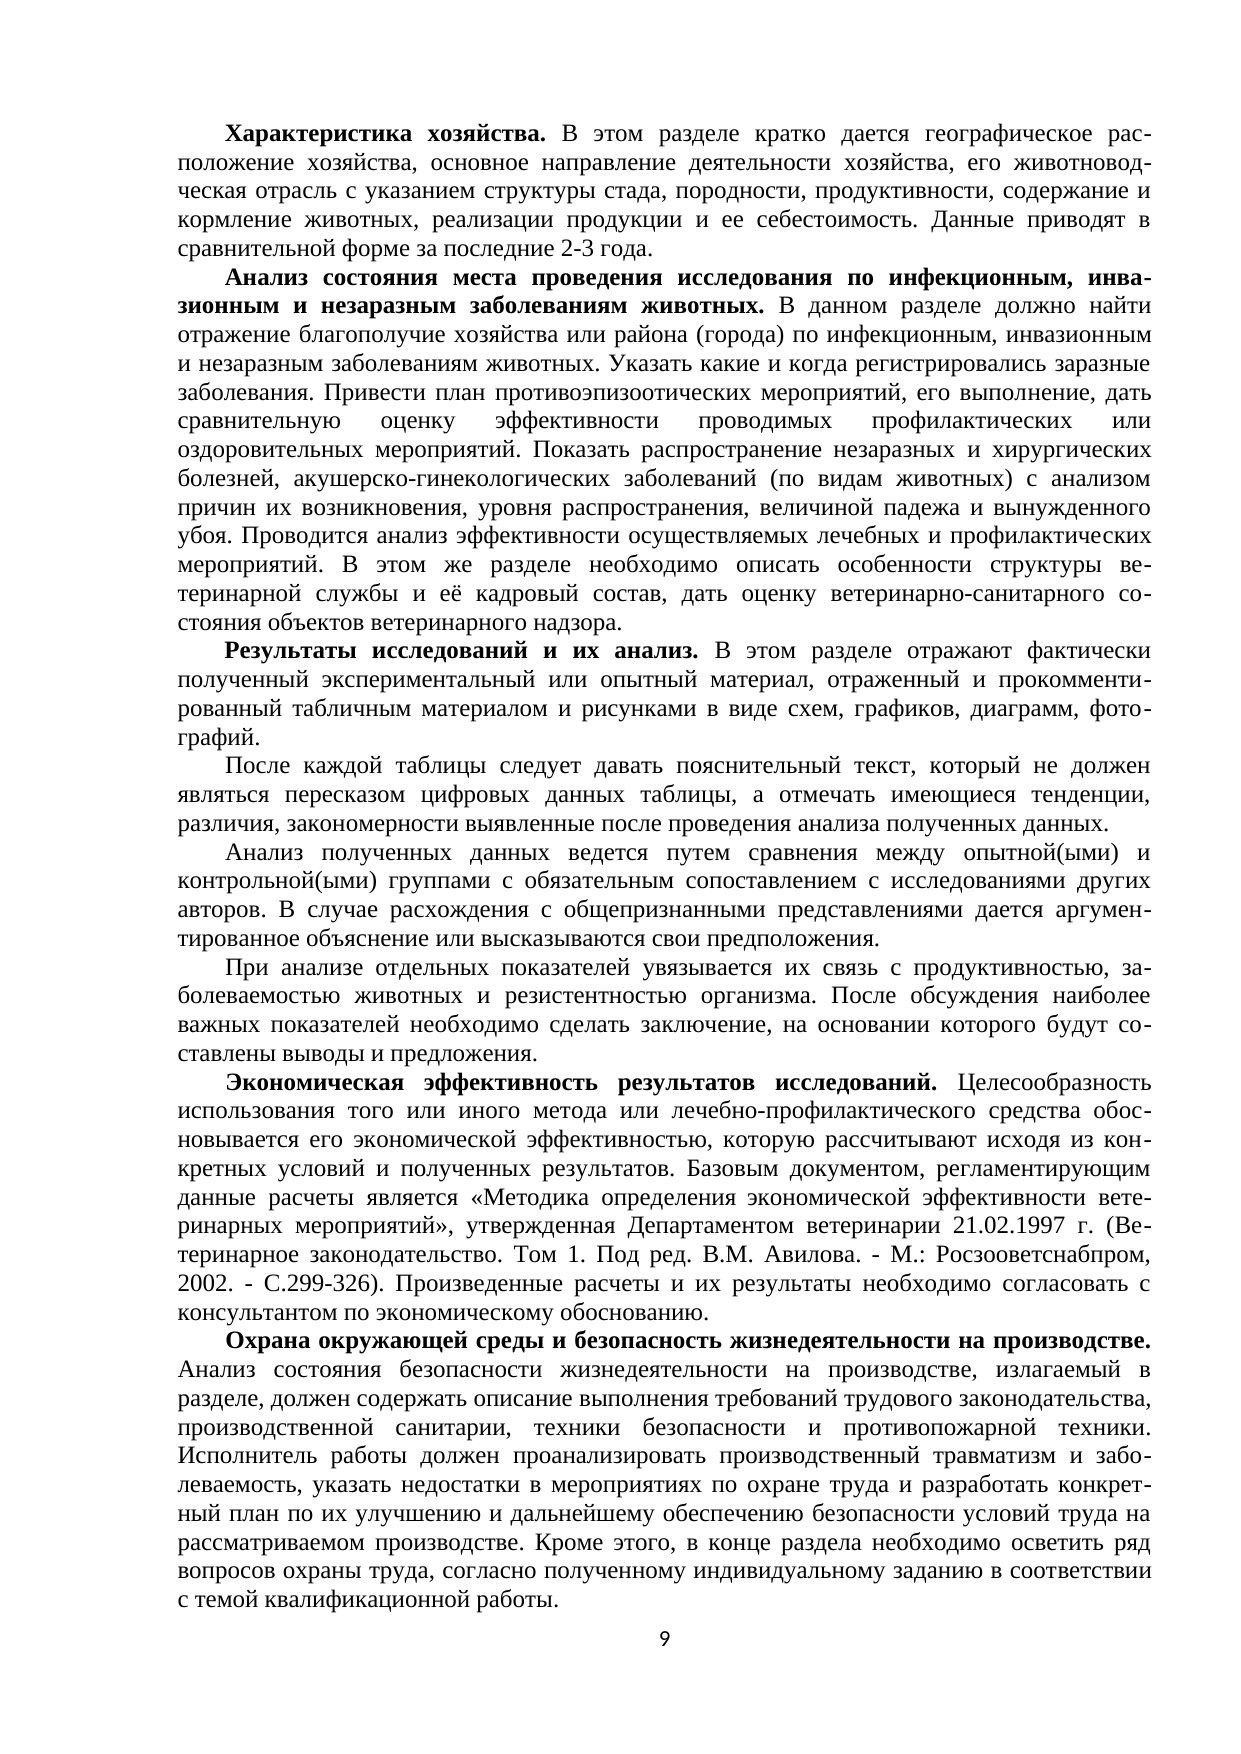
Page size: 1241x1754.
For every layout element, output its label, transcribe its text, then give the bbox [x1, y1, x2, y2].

text Экономическая эффективность результатов исследований. Целесообразность использования того или иного метода или лечебно-профилактического средства обосновывается его экономической эффективностью, которую рассчитывают исходя из конкретных условий и полученных результатов. Базовым документом, регламентирующим данные расчеты является «Методика определения экономической эффективности ветеринарных мероприятий», утвержденная Департаментом ветеринарии 21.02.1997 г. (Ветеринарное законодательство. Том 1. Под ред. В.М. Авилова. - М.: Росзооветснабпром, 2002. - С.299-326). Произведенные расчеты и их результаты необходимо согласовать с консультантом по экономическому обоснованию. [177, 1067, 1152, 1326]
text Анализ полученных данных ведется путем сравнения между опытной(ыми) и контрольной(ыми) группами с обязательным сопоставлением с исследованиями других авторов. В случае расхождения с общепризнанными представлениями дается аргументированное объяснение или высказываются свои предположения. [177, 837, 1152, 952]
text Характеристика хозяйства. В этом разделе кратко дается географическое расположение хозяйства, основное направление деятельности хозяйства, его животноводческая отрасль с указанием структуры стада, породности, продуктивности, содержание и кормление животных, реализации продукции и ее себестоимость. Данные приводят в сравнительной форме за последние 2-3 года. [177, 118, 1152, 262]
text При анализе отдельных показателей увязывается их связь с продуктивностью, заболеваемостью животных и резистентностью организма. После обсуждения наиболее важных показателей необходимо сделать заключение, на основании которого будут составлены выводы и предложения. [177, 952, 1152, 1067]
text После каждой таблицы следует давать пояснительный текст, который не должен являться пересказом цифровых данных таблицы, а отмечать имеющиеся тенденции, различия, закономерности выявленные после проведения анализа полученных данных. [177, 751, 1152, 837]
text Результаты исследований и их анализ. В этом разделе отражают фактически полученный экспериментальный или опытный материал, отраженный и прокомментированный табличным материалом и рисунками в виде схем, графиков, диаграмм, фотографий. [177, 636, 1152, 751]
text Охрана окружающей среды и безопасность жизнедеятельности на производстве. Анализ состояния безопасности жизнедеятельности на производстве, излагаемый в разделе, должен содержать описание выполнения требований трудового законодательства, производственной санитарии, техники безопасности и противопожарной техники. Исполнитель работы должен проанализировать производственный травматизм и заболеваемость, указать недостатки в мероприятиях по охране труда и разработать конкретный план по их улучшению и дальнейшему обеспечению безопасности условий труда на рассматриваемом производстве. Кроме этого, в конце раздела необходимо осветить ряд вопросов охраны труда, согласно полученному индивидуальному заданию в соответствии с темой квалификационной работы. [177, 1326, 1152, 1613]
text Анализ состояния места проведения исследования по инфекционным, инвазионным и незаразным заболеваниям животных. В данном разделе должно найти отражение благополучие хозяйства или района (города) по инфекционным, инвазионным и незаразным заболеваниям животных. Указать какие и когда регистрировались заразные заболевания. Привести план противоэпизоотических мероприятий, его выполнение, дать сравнительную оценку эффективности проводимых профилактических или оздоровительных мероприятий. Показать распространение незаразных и хирургических болезней, акушерско-гинекологических заболеваний (по видам животных) с анализом причин их возникновения, уровня распространения, величиной падежа и вынужденного убоя. Проводится анализ эффективности осуществляемых лечебных и профилактических мероприятий. В этом же разделе необходимо описать особенности структуры ветеринарной службы и её кадровый состав, дать оценку ветеринарно-санитарного состояния объектов ветеринарного надзора. [177, 262, 1152, 636]
